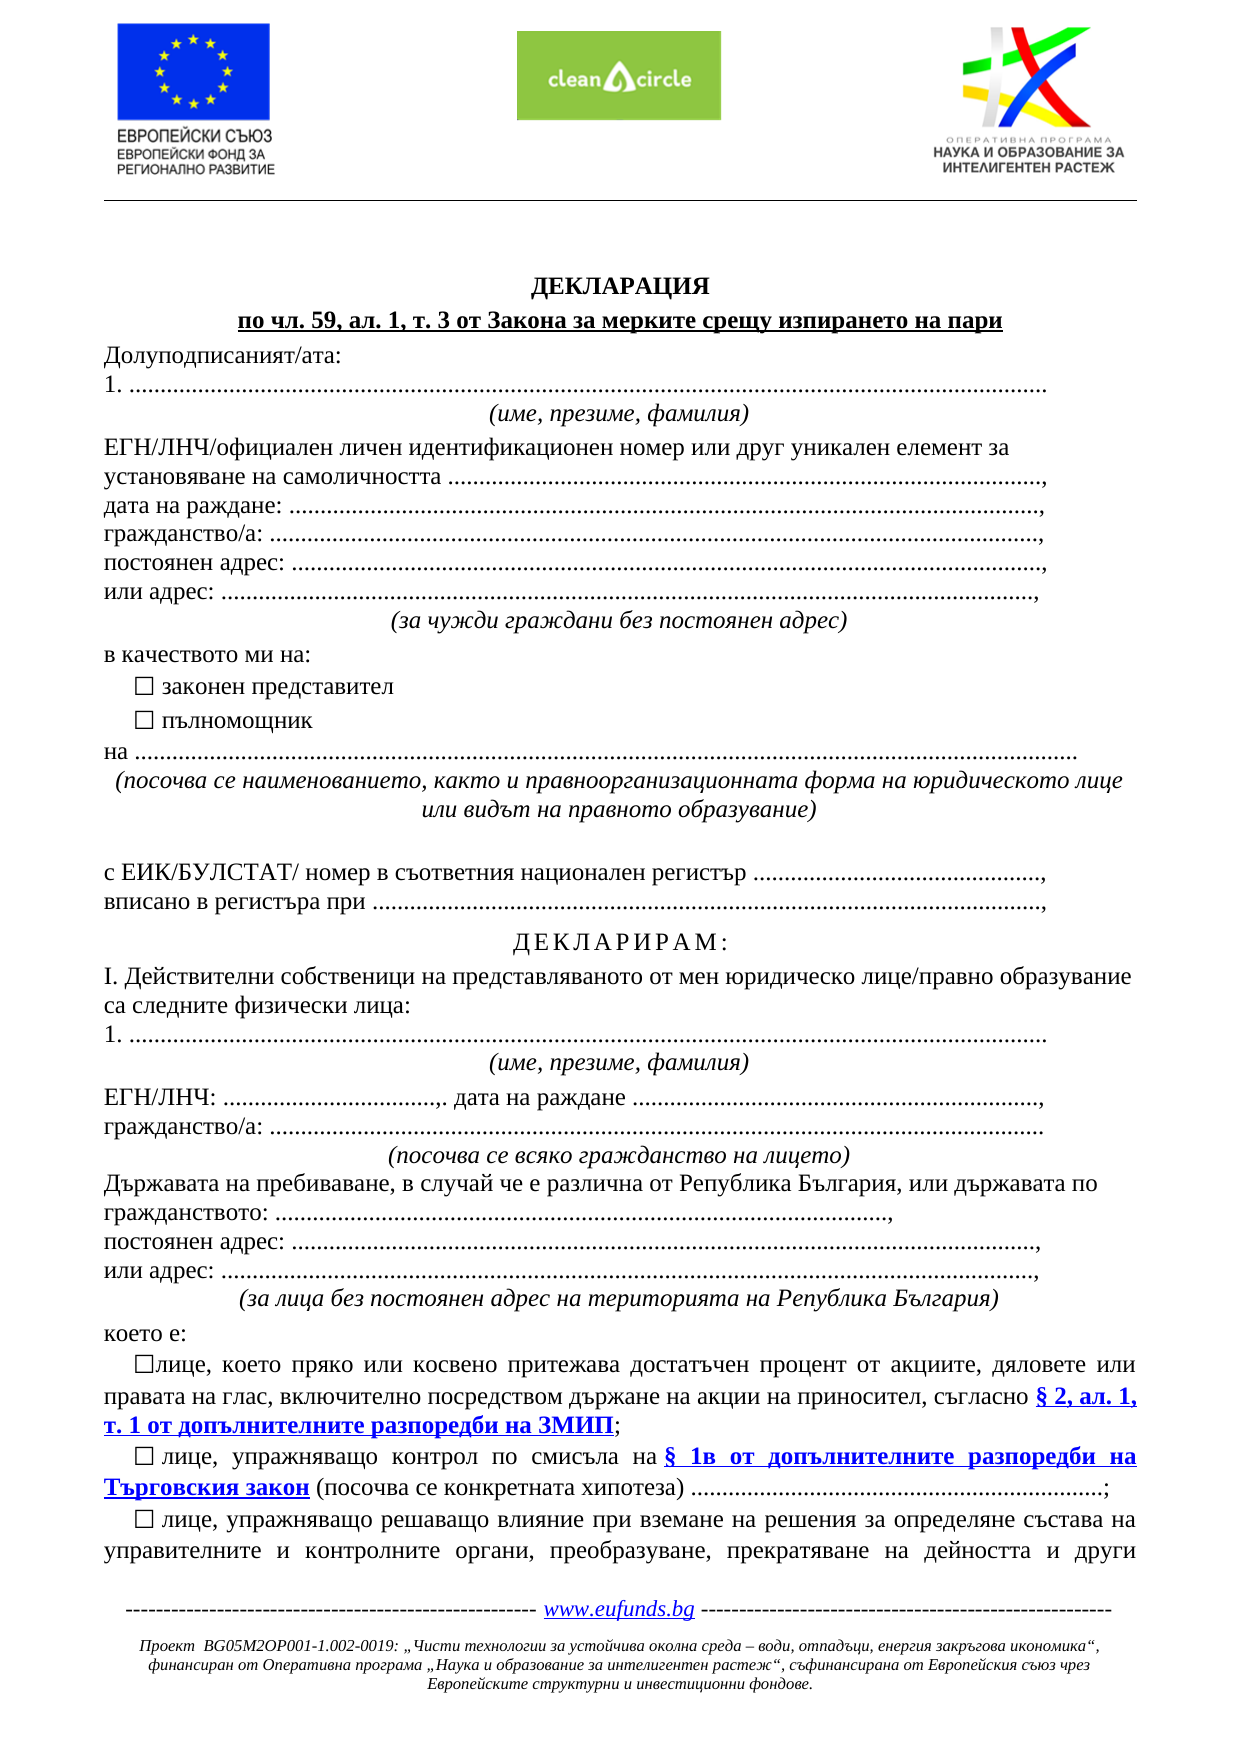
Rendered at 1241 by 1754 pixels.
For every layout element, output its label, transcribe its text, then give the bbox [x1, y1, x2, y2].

text лице, което пряко или косвено притежава достатъчен процент от акциите, дяловете или правата на глас, включително посредством държане на акции на приносител, съгласно § 2, ал. 1, т. 1 от допълнителните разпоредби на ЗМИП; [103, 1347, 1137, 1438]
text гражданство/а: ..........................................................................................................................., [103, 518, 1137, 547]
text (за чужди граждани без постоянен адрес) [103, 605, 1137, 633]
picture [517, 31, 722, 121]
text І. Действителни собственици на представляваното от мен юридическо лице/правно образувание са следните физически лица: [103, 961, 1137, 1019]
text 1. ................................................................................................................................................... [103, 1019, 1137, 1047]
text Долуподписаният/ата: [103, 340, 1137, 369]
text (посочва се наименованието, както и правноорганизационната форма на юридическото лице или видът на правното образувание) [103, 765, 1137, 823]
text постоянен адрес: ......................................................................................................................., [103, 1226, 1137, 1255]
text или адрес: .................................................................................................................................., [103, 1255, 1137, 1283]
text (за лица без постоянен адрес на територията на Република България) [103, 1283, 1137, 1312]
text вписано в регистъра при ..........................................................................................................., [103, 886, 1137, 915]
text ДЕКЛАРИРАМ: [103, 927, 1137, 955]
text постоянен адрес: ........................................................................................................................, [103, 547, 1137, 576]
text законен представител [103, 668, 1137, 702]
text по чл. 59, ал. 1, т. 3 от Закона за мерките срещу изпирането на пари [103, 305, 1137, 334]
text на ....................................................................................................................................................... [103, 736, 1137, 765]
text 1. ................................................................................................................................................... [103, 369, 1137, 398]
text ДЕКЛАРАЦИЯ [103, 271, 1137, 299]
text (име, презиме, фамилия) [103, 1047, 1137, 1076]
text с ЕИК/БУЛСТАТ/ номер в съответния национален регистър .............................................., [103, 857, 1137, 886]
text Държавата на пребиваване, в случай че е различна от Република България, или държавата по гражданството: .................................................................................................., [103, 1168, 1137, 1226]
text ЕГН/ЛНЧ/официален личен идентификационен номер или друг уникален елемент за установяване на самоличността ..............................................................................................., [103, 432, 1137, 490]
text в качеството ми на: [103, 639, 1137, 668]
picture [925, 15, 1137, 185]
text гражданство/а: ............................................................................................................................ [103, 1111, 1137, 1140]
picture [103, 15, 285, 198]
text което е: [103, 1318, 1137, 1347]
text (име, презиме, фамилия) [103, 398, 1137, 426]
text (посочва се всяко гражданство на лицето) [103, 1140, 1137, 1168]
text лице, упражняващо контрол по смисъла на § 1в от допълнителните разпоредби на Търговския закон (посочва се конкретната хипотеза) ..................................................................; [103, 1438, 1137, 1501]
text дата на раждане: ........................................................................................................................, [103, 490, 1137, 518]
text ЕГН/ЛНЧ: ..................................,. дата на раждане ................................................................., [103, 1082, 1137, 1111]
text или адрес: .................................................................................................................................., [103, 576, 1137, 605]
text пълномощник [103, 702, 1137, 736]
